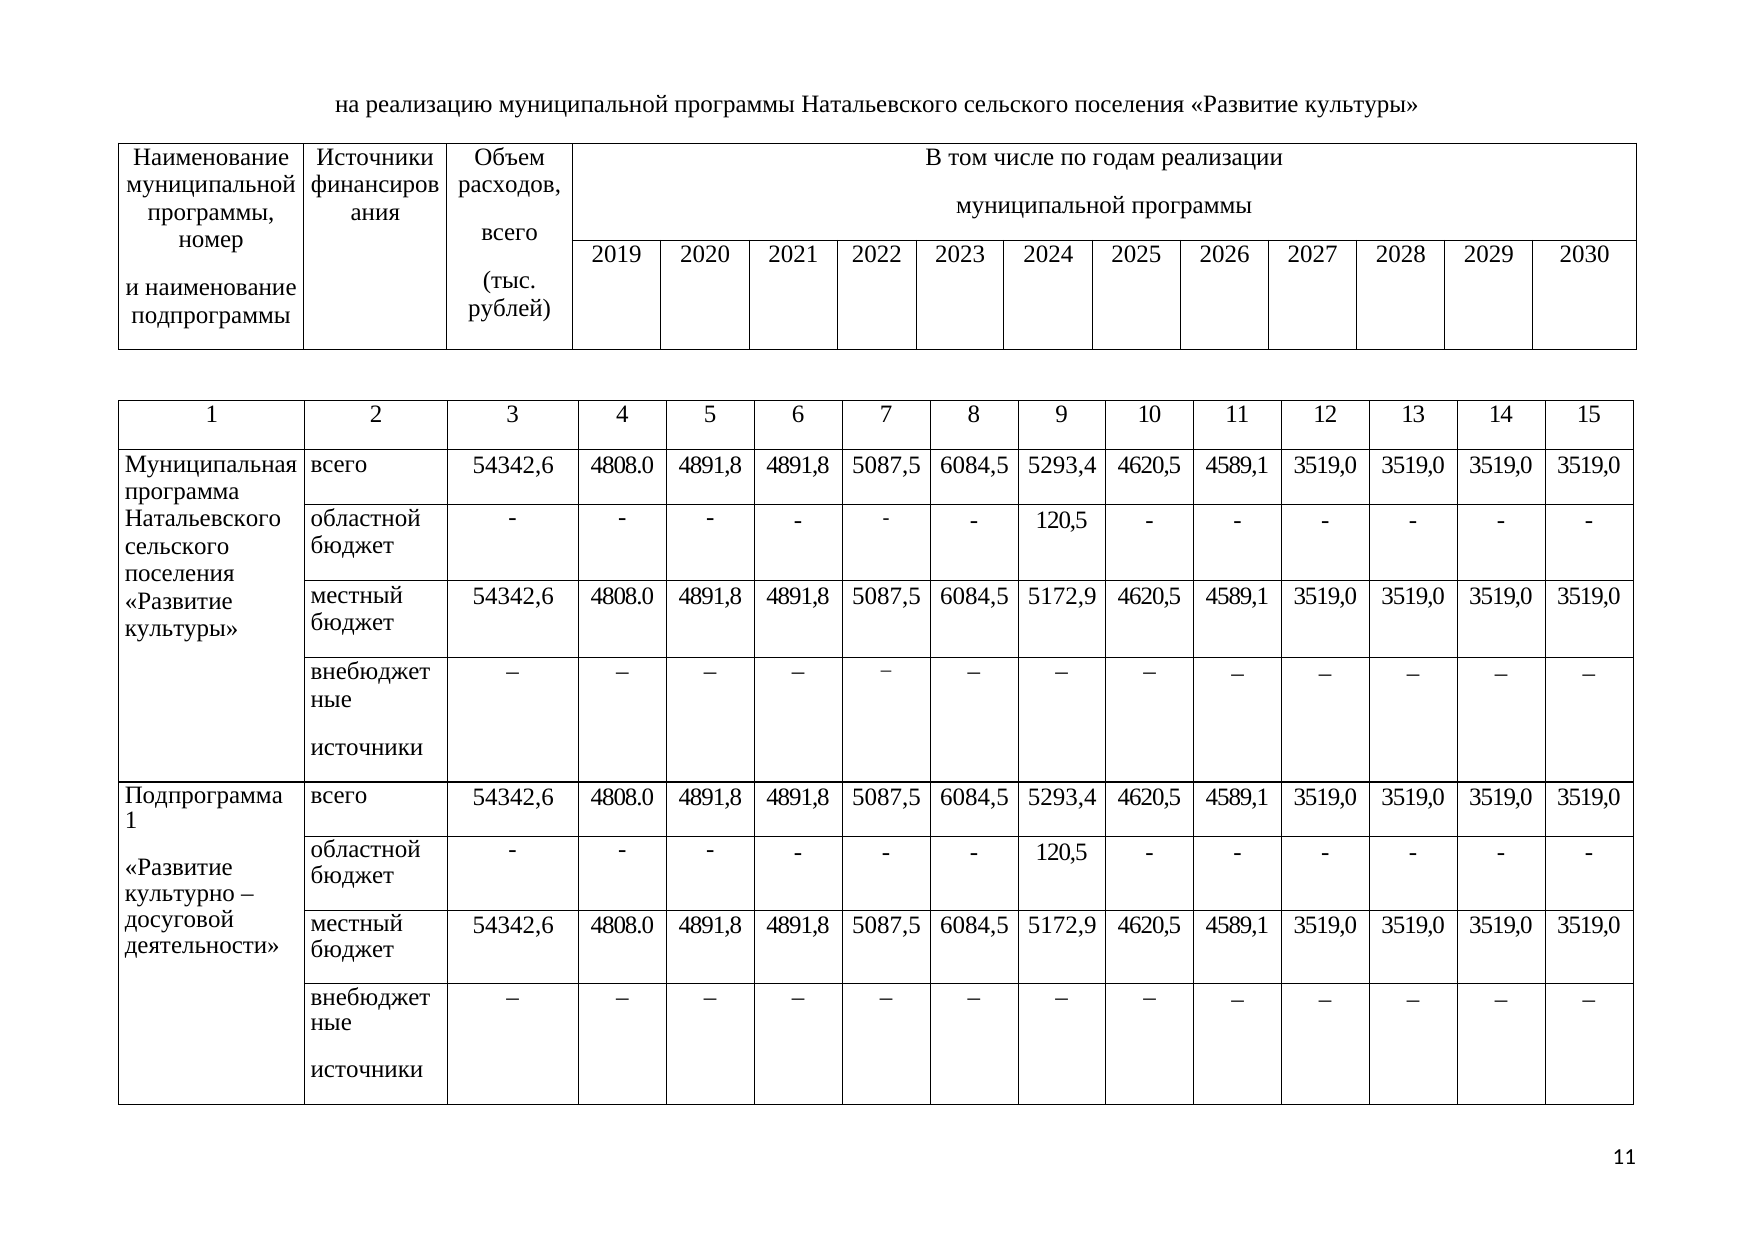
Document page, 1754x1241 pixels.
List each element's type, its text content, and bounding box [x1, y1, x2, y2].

table_cell – [667, 984, 754, 1103]
table_cell 3519,0 [1370, 783, 1457, 836]
table_cell 54342,6 [448, 911, 578, 983]
table_cell 4891,8 [755, 450, 842, 504]
table_cell 3519,0 [1282, 783, 1369, 836]
table_cell внебюджетные источники [305, 658, 447, 781]
table_cell – [843, 984, 930, 1103]
table_cell - [1282, 837, 1369, 909]
table_cell 6084,5 [931, 581, 1018, 657]
table_header 12 [1282, 401, 1369, 449]
table_cell – [1458, 658, 1545, 781]
table_cell - [1194, 837, 1281, 909]
table_cell 4589,1 [1194, 450, 1281, 504]
table_cell 3519,0 [1546, 783, 1633, 836]
table_cell – [1194, 658, 1281, 781]
table_cell – [1370, 984, 1457, 1103]
table_cell - [448, 505, 578, 580]
table_cell Подпрограмма 1 «Развитие культурно – досуговой деятельности» [119, 783, 304, 1103]
table_cell – [1370, 658, 1457, 781]
table_cell 2027 [1269, 241, 1356, 349]
table_cell 6084,5 [931, 911, 1018, 983]
table_cell – [1194, 984, 1281, 1103]
table_cell – [1106, 984, 1193, 1103]
table_cell 4620,5 [1106, 450, 1193, 504]
table_cell 4891,8 [755, 581, 842, 657]
table_cell - [1458, 837, 1545, 909]
table_cell – [1546, 984, 1633, 1103]
table_header 4 [579, 401, 666, 449]
table_cell - [1370, 505, 1457, 580]
table_cell – [755, 658, 842, 781]
table_header 14 [1458, 401, 1545, 449]
table_cell 4808.0 [579, 783, 666, 836]
table_cell 54342,6 [448, 581, 578, 657]
table_header 2 [305, 401, 447, 449]
table_cell 5172,9 [1019, 581, 1105, 657]
table_cell 2024 [1004, 241, 1092, 349]
table_cell 5087,5 [843, 911, 930, 983]
table_header 13 [1370, 401, 1457, 449]
table_header 9 [1019, 401, 1105, 449]
table_cell 4891,8 [755, 783, 842, 836]
table_cell 120,5 [1019, 837, 1105, 909]
table_cell областной бюджет [305, 505, 447, 580]
table_cell местный бюджет [305, 581, 447, 657]
table_cell - [579, 837, 666, 909]
table_cell 4589,1 [1194, 783, 1281, 836]
table_cell 3519,0 [1370, 581, 1457, 657]
table_cell 5293,4 [1019, 783, 1105, 836]
table_cell - [843, 837, 930, 909]
table_cell 2022 [838, 241, 916, 349]
table_cell – [448, 984, 578, 1103]
table_cell 5293,4 [1019, 450, 1105, 504]
table_cell 120,5 [1019, 505, 1105, 580]
table_cell 4891,8 [667, 581, 754, 657]
table_cell 4808.0 [579, 911, 666, 983]
table_cell – [1282, 658, 1369, 781]
table_cell – [579, 658, 666, 781]
table_cell 2029 [1445, 241, 1532, 349]
table_cell - [755, 505, 842, 580]
table_cell - [1546, 505, 1633, 580]
table_cell 4891,8 [667, 911, 754, 983]
table_cell 2025 [1093, 241, 1180, 349]
table_cell 4620,5 [1106, 581, 1193, 657]
table_cell областной бюджет [305, 837, 447, 909]
table_cell 6084,5 [931, 783, 1018, 836]
table_header 1 [119, 401, 304, 449]
table_cell 5087,5 [843, 783, 930, 836]
table_header Наименование муниципальной программы, номер и наименование подпрограммы [119, 144, 303, 349]
table_cell 54342,6 [448, 783, 578, 836]
table_cell 3519,0 [1546, 581, 1633, 657]
table_cell - [1282, 505, 1369, 580]
table_cell - [667, 505, 754, 580]
table_cell 4808.0 [579, 450, 666, 504]
table_cell 2028 [1357, 241, 1444, 349]
table_header 5 [667, 401, 754, 449]
table_cell 4891,8 [755, 911, 842, 983]
text на реализацию муниципальной программы Натальевского сельского поселения «Развитие культуры» [118, 89, 1636, 117]
table_cell – [1019, 984, 1105, 1103]
table_cell 5087,5 [843, 450, 930, 504]
table_cell 3519,0 [1546, 450, 1633, 504]
table_cell - [1106, 505, 1193, 580]
table_cell - [667, 837, 754, 909]
table_cell 2026 [1181, 241, 1268, 349]
table_cell – [1546, 658, 1633, 781]
table_header В том числе по годам реализации муниципальной программы [573, 144, 1636, 240]
table_cell – [1458, 984, 1545, 1103]
table_cell 4891,8 [667, 450, 754, 504]
table_cell 3519,0 [1282, 911, 1369, 983]
table_cell - [1370, 837, 1457, 909]
table_cell - [1194, 505, 1281, 580]
table_cell – [931, 658, 1018, 781]
table_cell 2020 [661, 241, 749, 349]
table_cell местный бюджет [305, 911, 447, 983]
table_header 10 [1106, 401, 1193, 449]
table_cell 2019 [573, 241, 660, 349]
table_cell 5087,5 [843, 581, 930, 657]
table_cell 3519,0 [1282, 450, 1369, 504]
table_cell 2030 [1533, 241, 1636, 349]
table_header 6 [755, 401, 842, 449]
table_cell 2021 [750, 241, 837, 349]
table_cell – [448, 658, 578, 781]
table_cell - [1546, 837, 1633, 909]
table_cell – [755, 984, 842, 1103]
table_header 7 [843, 401, 930, 449]
table_cell - [931, 837, 1018, 909]
table_cell внебюджетные источники [305, 984, 447, 1103]
table_cell всего [305, 783, 447, 836]
table_cell 3519,0 [1370, 911, 1457, 983]
table_header 11 [1194, 401, 1281, 449]
table_cell 4891,8 [667, 783, 754, 836]
table_cell – [931, 984, 1018, 1103]
table_cell 54342,6 [448, 450, 578, 504]
table_cell - [1458, 505, 1545, 580]
table_cell 4620,5 [1106, 911, 1193, 983]
table_cell – [667, 658, 754, 781]
table_cell 6084,5 [931, 450, 1018, 504]
table_header 15 [1546, 401, 1633, 449]
table_cell 3519,0 [1370, 450, 1457, 504]
table_cell 3519,0 [1282, 581, 1369, 657]
table_cell Муниципальная программа Натальевского сельского поселения «Развитие культуры» [119, 450, 304, 781]
table_cell - [843, 505, 930, 580]
table_cell 5172,9 [1019, 911, 1105, 983]
table_header Источники финансирования [304, 144, 446, 349]
table_cell 2023 [917, 241, 1003, 349]
table_cell - [1106, 837, 1193, 909]
table_cell – [579, 984, 666, 1103]
table_cell – [843, 658, 930, 781]
table_cell - [448, 837, 578, 909]
table_header Объем расходов, всего (тыс. рублей) [447, 144, 572, 349]
table_cell – [1019, 658, 1105, 781]
table_cell 3519,0 [1458, 581, 1545, 657]
table_header 8 [931, 401, 1018, 449]
table_cell всего [305, 450, 447, 504]
table_cell 3519,0 [1458, 783, 1545, 836]
table_cell - [579, 505, 666, 580]
table_cell 4589,1 [1194, 911, 1281, 983]
table_cell – [1106, 658, 1193, 781]
table_cell 3519,0 [1458, 911, 1545, 983]
table_cell – [1282, 984, 1369, 1103]
table_cell 3519,0 [1458, 450, 1545, 504]
table_cell 4589,1 [1194, 581, 1281, 657]
table_cell 3519,0 [1546, 911, 1633, 983]
table_cell 4620,5 [1106, 783, 1193, 836]
table_cell - [755, 837, 842, 909]
table_cell 4808.0 [579, 581, 666, 657]
table_header 3 [448, 401, 578, 449]
table_cell - [931, 505, 1018, 580]
